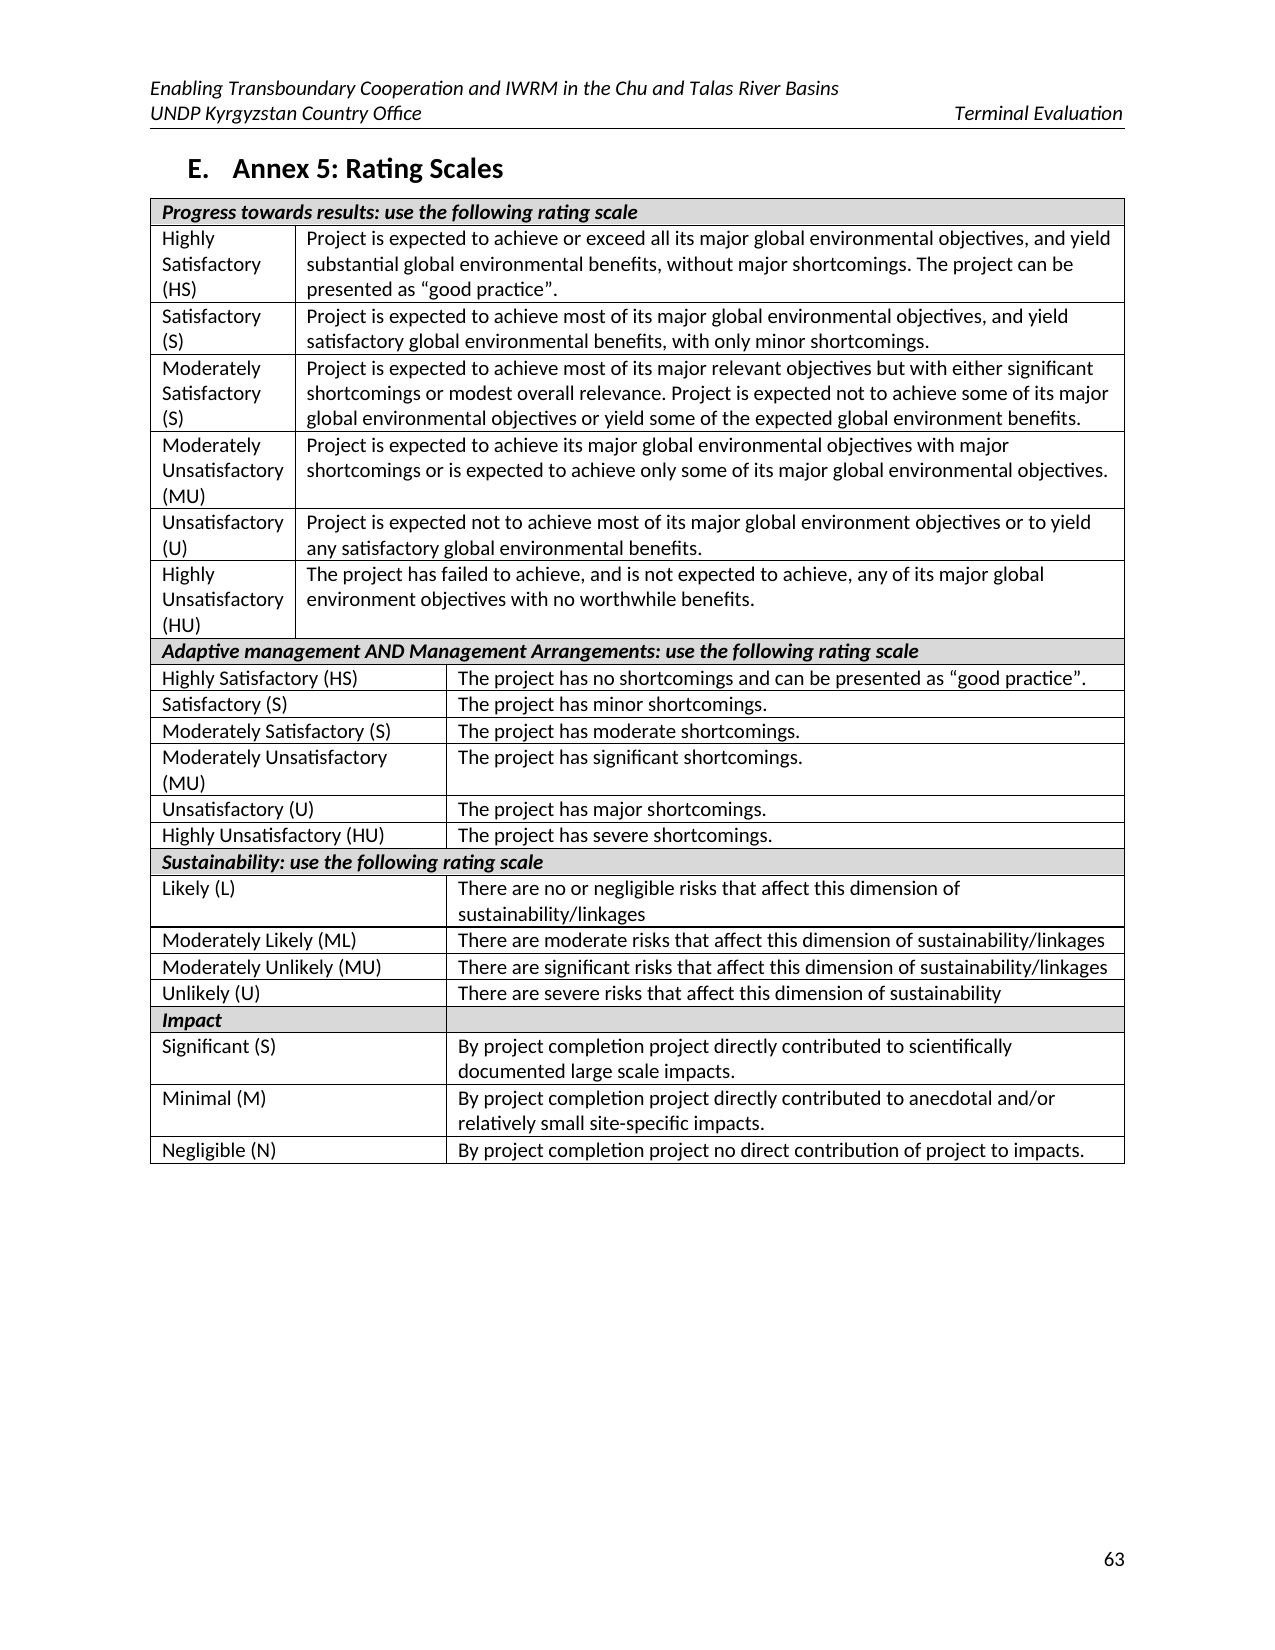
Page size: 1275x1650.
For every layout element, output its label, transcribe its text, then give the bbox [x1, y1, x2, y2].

table_cell There are no or negligible risks that affect this dimension of sustainability/linkages [447, 876, 1124, 926]
table_cell There are moderate risks that affect this dimension of sustainability/linkages [447, 928, 1124, 953]
table_header Progress towards results: use the following rating scale [151, 199, 1124, 224]
table_cell Significant (S) [151, 1033, 446, 1084]
table_cell There are severe risks that affect this dimension of sustainability [447, 980, 1124, 1006]
table_cell The project has major shortcomings. [447, 796, 1124, 822]
table_cell Moderately Unsatisfactory (MU) [151, 432, 295, 508]
table_cell Project is expected to achieve or exceed all its major global environmental objectives, and yield substantial global environmental benefits, without major shortcomings. The project can be presented as “good practice”. [296, 226, 1124, 302]
table_cell The project has minor shortcomings. [447, 691, 1124, 717]
table_cell The project has moderate shortcomings. [447, 718, 1124, 743]
table_cell Unsatisfactory (U) [151, 796, 446, 822]
table_cell Impact [151, 1007, 446, 1032]
table_cell Likely (L) [151, 876, 446, 926]
table_cell Moderately Unlikely (MU) [151, 954, 446, 979]
table_cell The project has no shortcomings and can be presented as “good practice”. [447, 665, 1124, 690]
table_cell By project completion project directly contributed to scientifically documented large scale impacts. [447, 1033, 1124, 1084]
table_cell [447, 1007, 1124, 1032]
table_cell Moderately Satisfactory (S) [151, 718, 446, 743]
table_cell Unsatisfactory (U) [151, 509, 295, 560]
subtitle Annex 5: Rating Scales [187, 150, 1125, 186]
table_cell Highly Unsatisfactory (HU) [151, 823, 446, 848]
table_cell Highly Unsatisfactory (HU) [151, 561, 295, 637]
table_cell Moderately Unsatisfactory (MU) [151, 744, 446, 795]
table_cell Negligible (N) [151, 1137, 446, 1162]
table_cell Moderately Likely (ML) [151, 928, 446, 953]
table_cell Project is expected to achieve most of its major relevant objectives but with either significant shortcomings or modest overall relevance. Project is expected not to achieve some of its major global environmental objectives or yield some of the expected global environment benefits. [296, 355, 1124, 431]
table_cell There are significant risks that affect this dimension of sustainability/linkages [447, 954, 1124, 979]
table_cell The project has significant shortcomings. [447, 744, 1124, 795]
table_cell Sustainability: use the following rating scale [151, 849, 1124, 874]
table_cell Highly Satisfactory (HS) [151, 665, 446, 690]
table_cell Project is expected to achieve most of its major global environmental objectives, and yield satisfactory global environmental benefits, with only minor shortcomings. [296, 303, 1124, 354]
table_cell Satisfactory (S) [151, 691, 446, 717]
table_cell Highly Satisfactory (HS) [151, 226, 295, 302]
table_cell Project is expected not to achieve most of its major global environment objectives or to yield any satisfactory global environmental benefits. [296, 509, 1124, 560]
table_cell The project has failed to achieve, and is not expected to achieve, any of its major global environment objectives with no worthwhile benefits. [296, 561, 1124, 637]
table_cell Unlikely (U) [151, 980, 446, 1006]
table_cell Satisfactory (S) [151, 303, 295, 354]
table_cell By project completion project directly contributed to anecdotal and/or relatively small site-specific impacts. [447, 1085, 1124, 1136]
table_cell Adaptive management AND Management Arrangements: use the following rating scale [151, 639, 1124, 664]
table_cell The project has severe shortcomings. [447, 823, 1124, 848]
table_cell Moderately Satisfactory (S) [151, 355, 295, 431]
table_cell By project completion project no direct contribution of project to impacts. [447, 1137, 1124, 1162]
table_cell Minimal (M) [151, 1085, 446, 1136]
table_cell Project is expected to achieve its major global environmental objectives with major shortcomings or is expected to achieve only some of its major global environmental objectives. [296, 432, 1124, 508]
